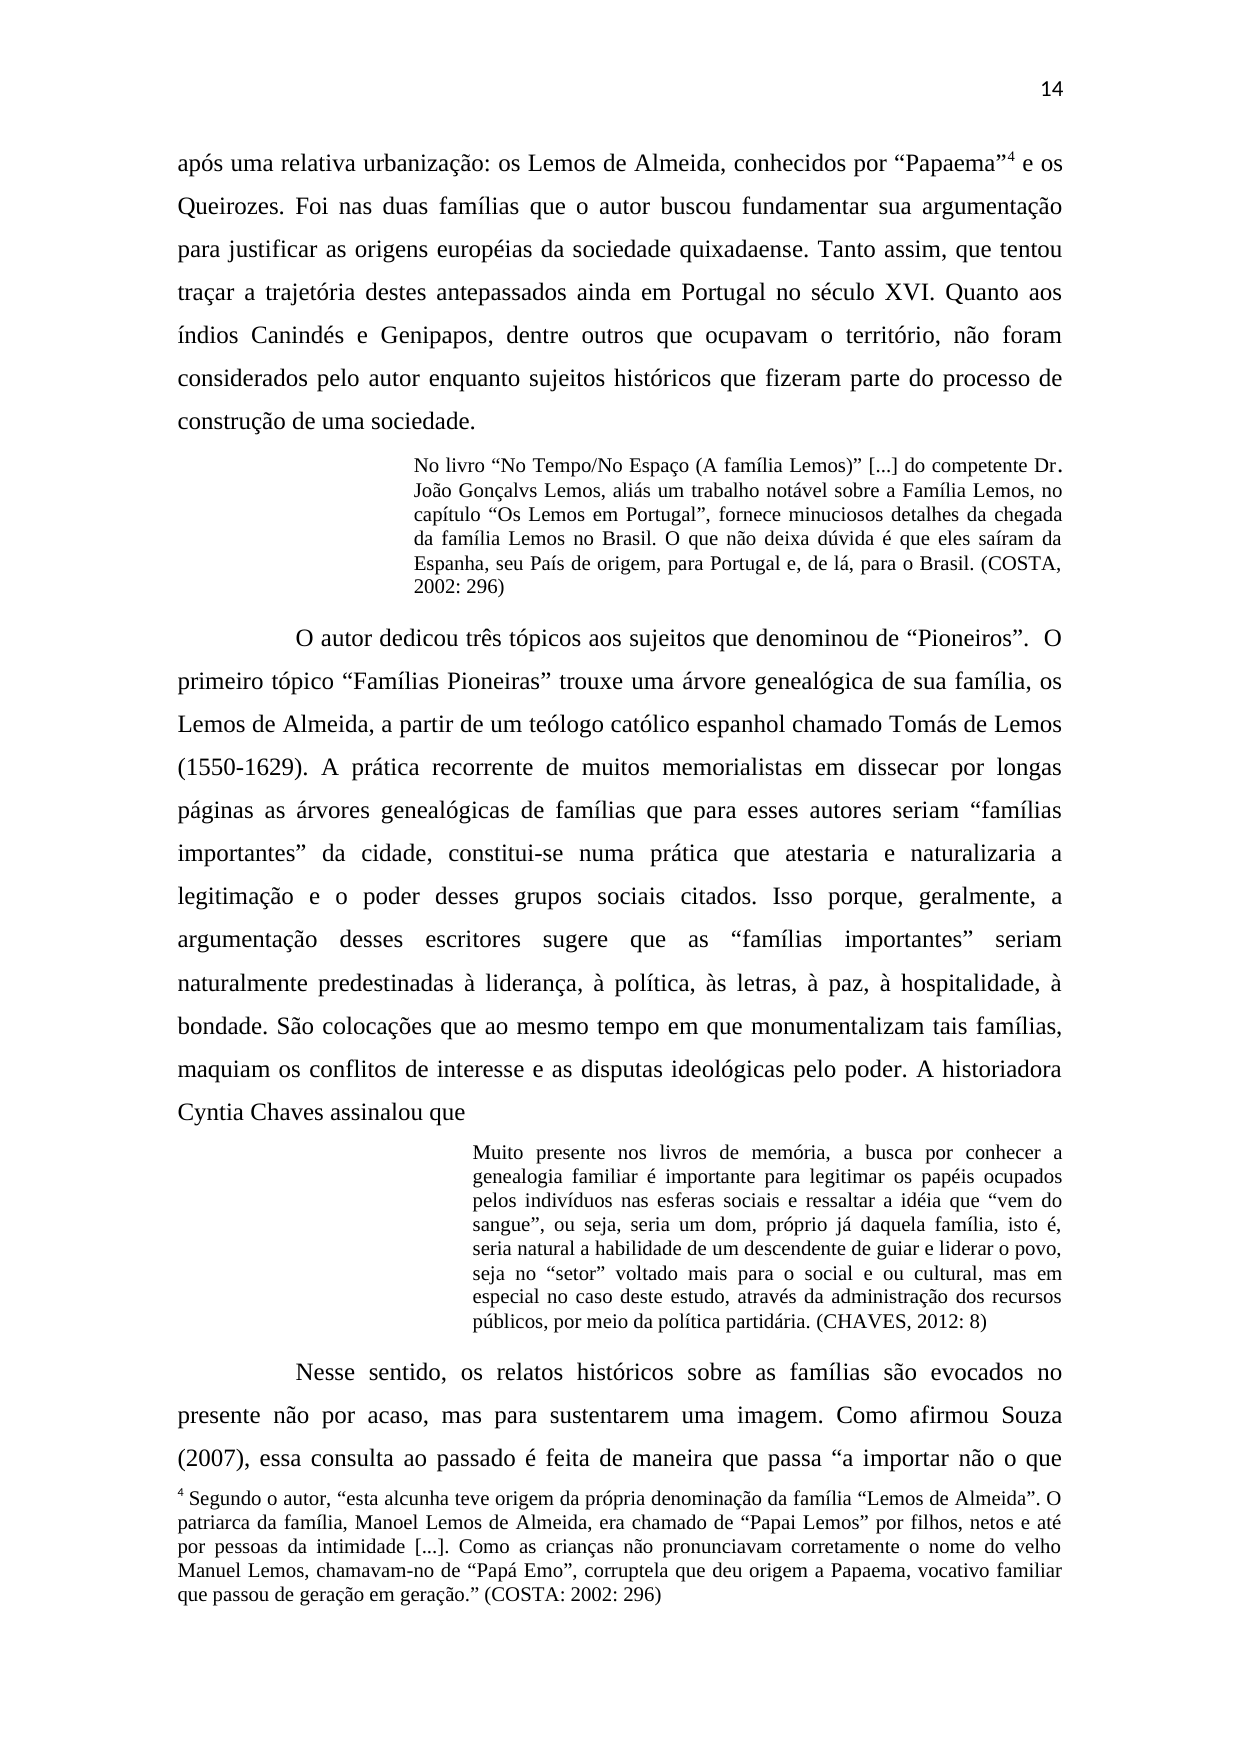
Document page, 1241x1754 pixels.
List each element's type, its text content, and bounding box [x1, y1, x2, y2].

text O autor dedicou três tópicos aos sujeitos que denominou de “Pioneiros”. O primeiro tópico “Famílias Pioneiras” trouxe uma árvore genealógica de sua família, os Lemos de Almeida, a partir de um teólogo católico espanhol chamado Tomás de Lemos (1550-1629). A prática recorrente de muitos memorialistas em dissecar por longas páginas as árvores genealógicas de famílias que para esses autores seriam “famílias importantes” da cidade, constitui-se numa prática que atestaria e naturalizaria a legitimação e o poder desses grupos sociais citados. Isso porque, geralmente, a argumentação desses escritores sugere que as “famílias importantes” seriam naturalmente predestinadas à liderança, à política, às letras, à paz, à hospitalidade, à bondade. São colocações que ao mesmo tempo em que monumentalizam tais famílias, maquiam os conflitos de interesse e as disputas ideológicas pelo poder. A historiadora Cyntia Chaves assinalou que [177, 623, 1063, 1126]
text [177, 1357, 1063, 1472]
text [177, 148, 1063, 435]
text No livro “No Tempo/No Espaço (A família Lemos)” [...] do competente Dr. João Gonçalvs Lemos, aliás um trabalho notável sobre a Família Lemos, no capítulo “Os Lemos em Portugal”, fornece minuciosos detalhes da chegada da família Lemos no Brasil. O que não deixa dúvida é que eles saíram da Espanha, seu País de origem, para Portugal e, de lá, para o Brasil. (COSTA, 2002: 296) [413, 449, 1063, 598]
list Muito presente nos livros de memória, a busca por conhecer a genealogia familiar é importante para legitimar os papéis ocupados pelos indivíduos nas esferas sociais e ressaltar a idéia que “vem do sangue”, ou seja, seria um dom, próprio já daquela família, isto é, seria natural a habilidade de um descendente de guiar e liderar o povo, seja no “setor” voltado mais para o social e ou cultural, mas em especial no caso deste estudo, através da administração dos recursos públicos, por meio da política partidária. (CHAVES, 2012: 8) [472, 1140, 1063, 1333]
